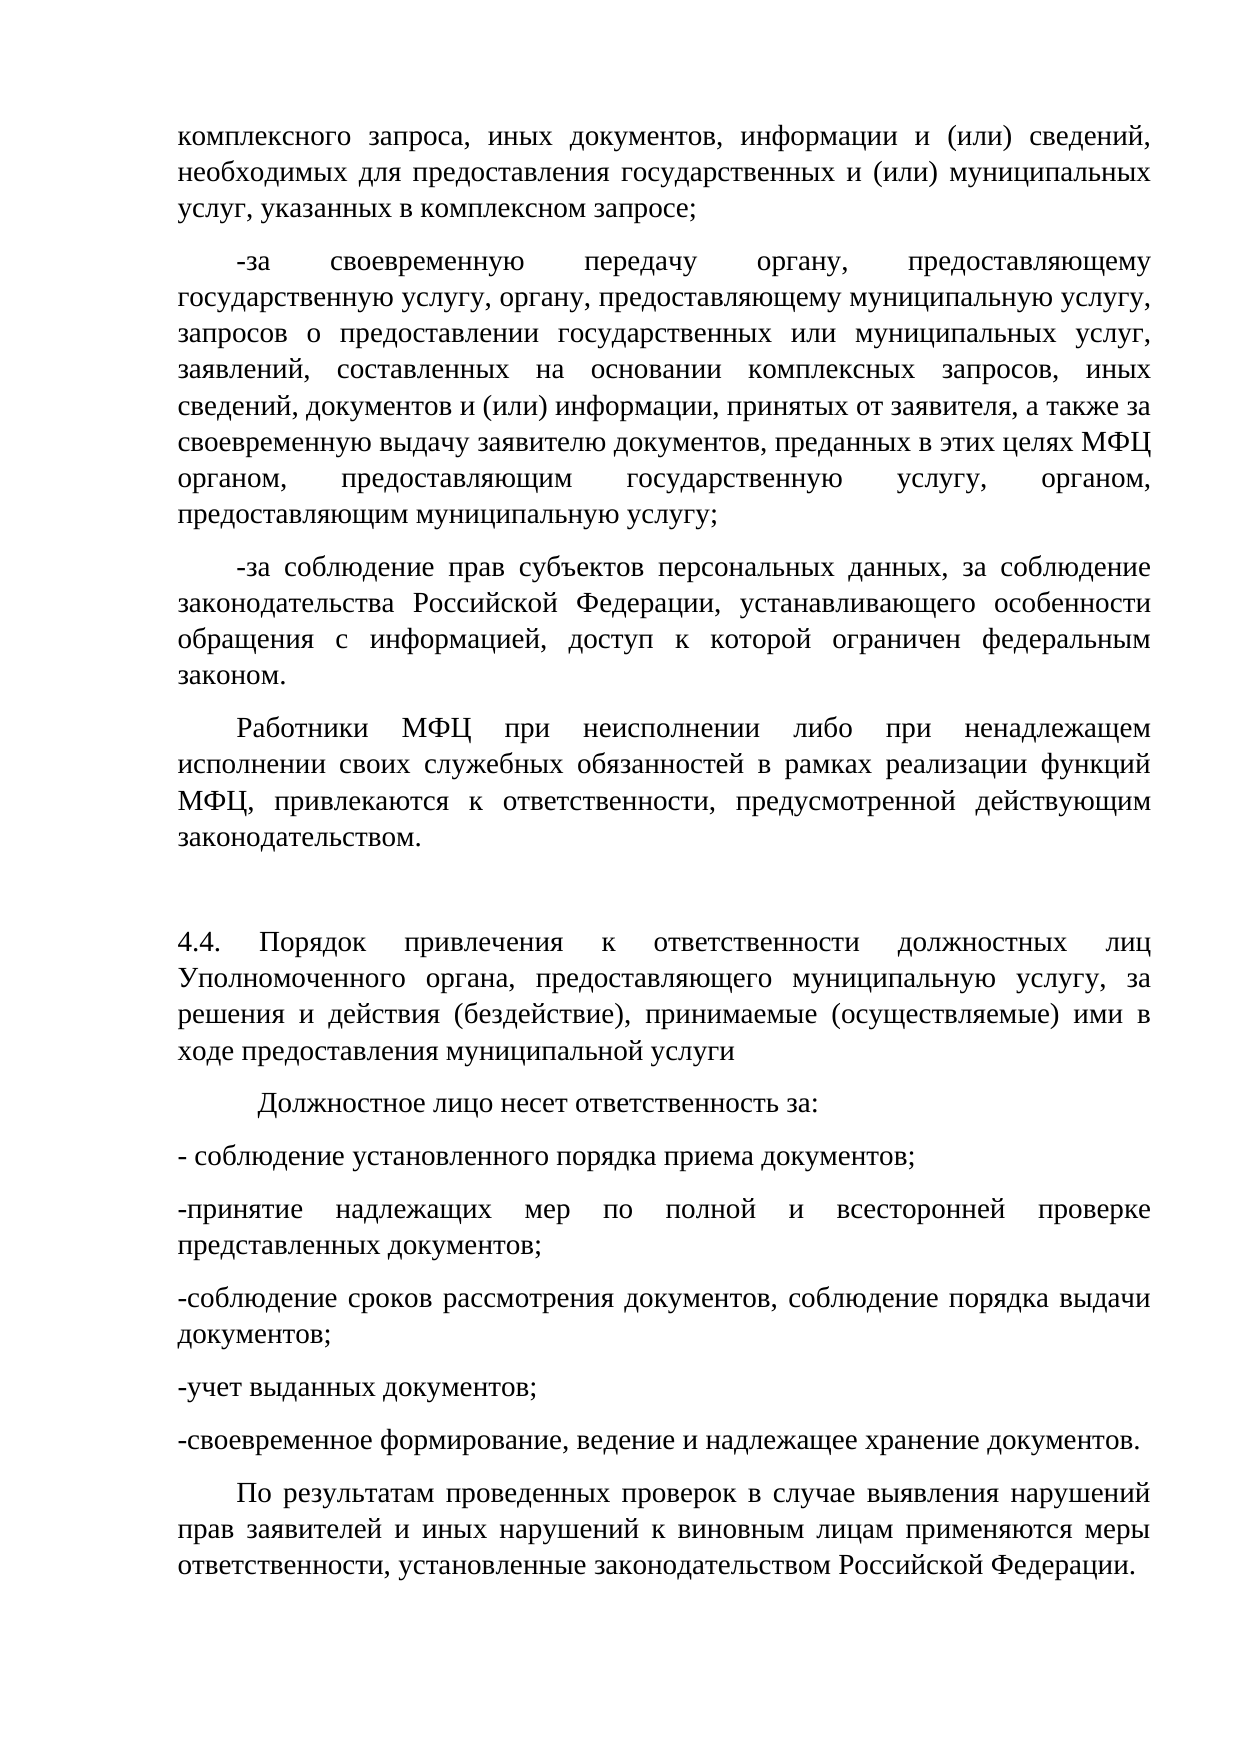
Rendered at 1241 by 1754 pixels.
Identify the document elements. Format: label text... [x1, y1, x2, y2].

text -за соблюдение прав субъектов персональных данных, за соблюдение законодательства Российской Федерации, устанавливающего особенности обращения с информацией, доступ к которой ограничен федеральным законом. [177, 549, 1152, 691]
text -своевременное формирование, ведение и надлежащее хранение документов. [177, 1422, 1152, 1456]
text -принятие надлежащих мер по полной и всесторонней проверке представленных документов; [177, 1191, 1152, 1261]
text -за своевременную передачу органу, предоставляющему государственную услугу, органу, предоставляющему муниципальную услугу, запросов о предоставлении государственных или муниципальных услуг, заявлений, составленных на основании комплексных запросов, иных сведений, документов и (или) информации, принятых от заявителя, а также за своевременную выдачу заявителю документов, преданных в этих целях МФЦ органом, предоставляющим государственную услугу, органом, предоставляющим муниципальную услугу; [177, 243, 1152, 530]
text Должностное лицо несет ответственность за: [177, 1086, 1152, 1119]
text По результатам проведенных проверок в случае выявления нарушений прав заявителей и иных нарушений к виновным лицам применяются меры ответственности, установленные законодательством Российской Федерации. [177, 1475, 1152, 1581]
text - соблюдение установленного порядка приема документов; [177, 1138, 1152, 1172]
text -соблюдение сроков рассмотрения документов, соблюдение порядка выдачи документов; [177, 1280, 1152, 1350]
text 4.4. Порядок привлечения к ответственности должностных лиц Уполномоченного органа, предоставляющего муниципальную услугу, за решения и действия (бездействие), принимаемые (осуществляемые) ими в ходе предоставления муниципальной услуги [177, 924, 1152, 1066]
text Работники МФЦ при неисполнении либо при ненадлежащем исполнении своих служебных обязанностей в рамках реализации функций МФЦ, привлекаются к ответственности, предусмотренной действующим законодательством. [177, 710, 1152, 852]
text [177, 118, 1152, 224]
text -учет выданных документов; [177, 1369, 1152, 1403]
